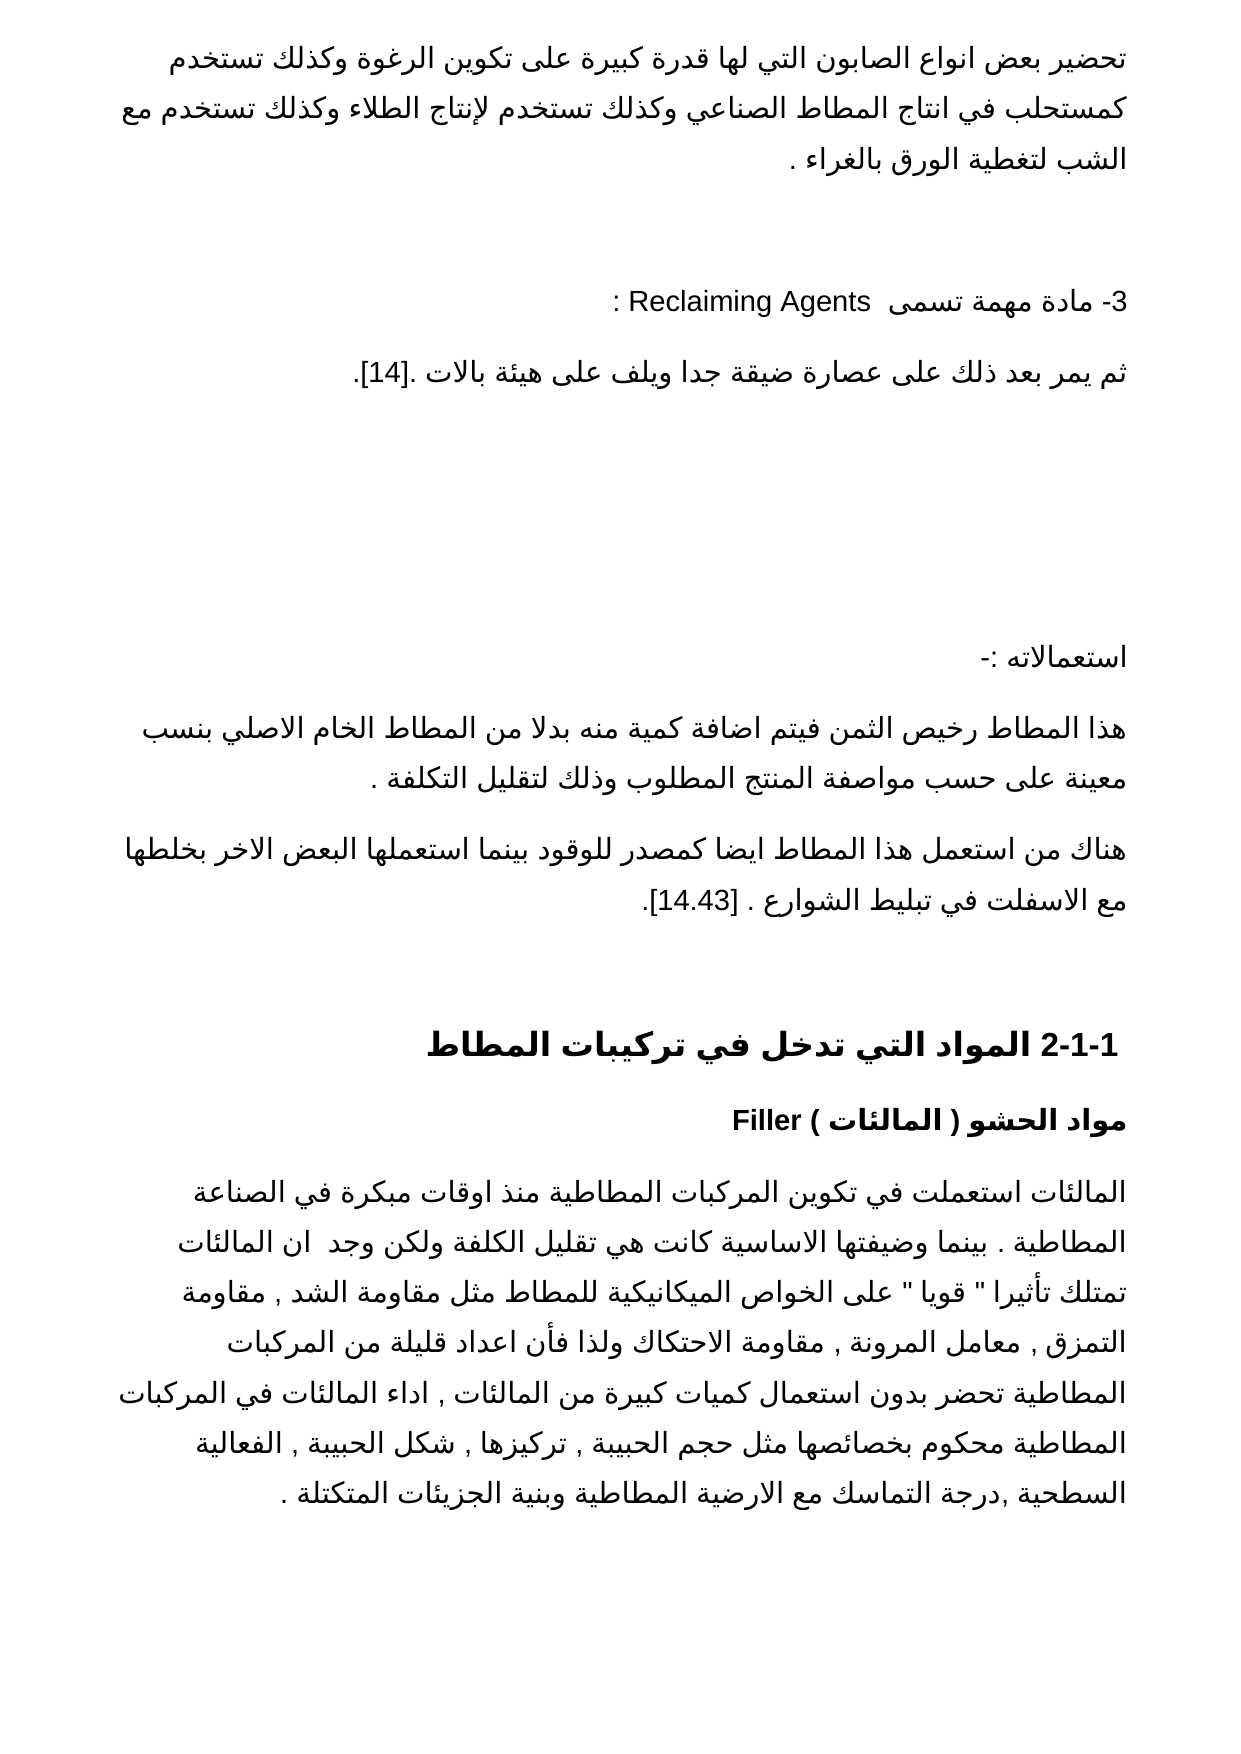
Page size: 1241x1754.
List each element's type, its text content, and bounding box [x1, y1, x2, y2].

text 3- مادة مهمة تسمى Reclaiming Agents : [112, 284, 1128, 318]
text المالئات استعملت في تكوين المركبات المطاطية منذ اوقات مبكرة في الصناعة المطاطية . بينما وضيفتها الاساسية كانت هي تقليل الكلفة ولكن وجد ان المالئات تمتلك تأثيرا " قويا " على الخواص الميكانيكية للمطاط مثل مقاومة الشد , مقاومة التمزق , معامل المرونة , مقاومة الاحتكاك ولذا فأن اعداد قليلة من المركبات المطاطية تحضر بدون استعمال كميات كبيرة من المالئات , اداء المالئات في المركبات المطاطية محكوم بخصائصها مثل حجم الحبيبة , تركيزها , شكل الحبيبة , الفعالية السطحية ,درجة التماسك مع الارضية المطاطية وبنية الجزيئات المتكتلة . [112, 1174, 1128, 1510]
text هناك من استعمل هذا المطاط ايضا كمصدر للوقود بينما استعملها البعض الاخر بخلطها مع الاسفلت في تبليط الشوارع . [14.43]. [112, 832, 1128, 916]
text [112, 41, 1128, 175]
text هذا المطاط رخيص الثمن فيتم اضافة كمية منه بدلا من المطاط الخام الاصلي بنسب معينة على حسب مواصفة المنتج المطلوب وذلك لتقليل التكلفة . [112, 711, 1128, 795]
text استعمالاته :- [112, 640, 1128, 673]
text ثم يمر بعد ذلك على عصارة ضيقة جدا ويلف على هيئة بالات .[14]. [112, 355, 1128, 389]
text مواد الحشو ( المالئات ) Filler [112, 1103, 1128, 1137]
text 2-1-1 المواد التي تدخل في تركيبات المطاط [112, 1025, 1128, 1063]
